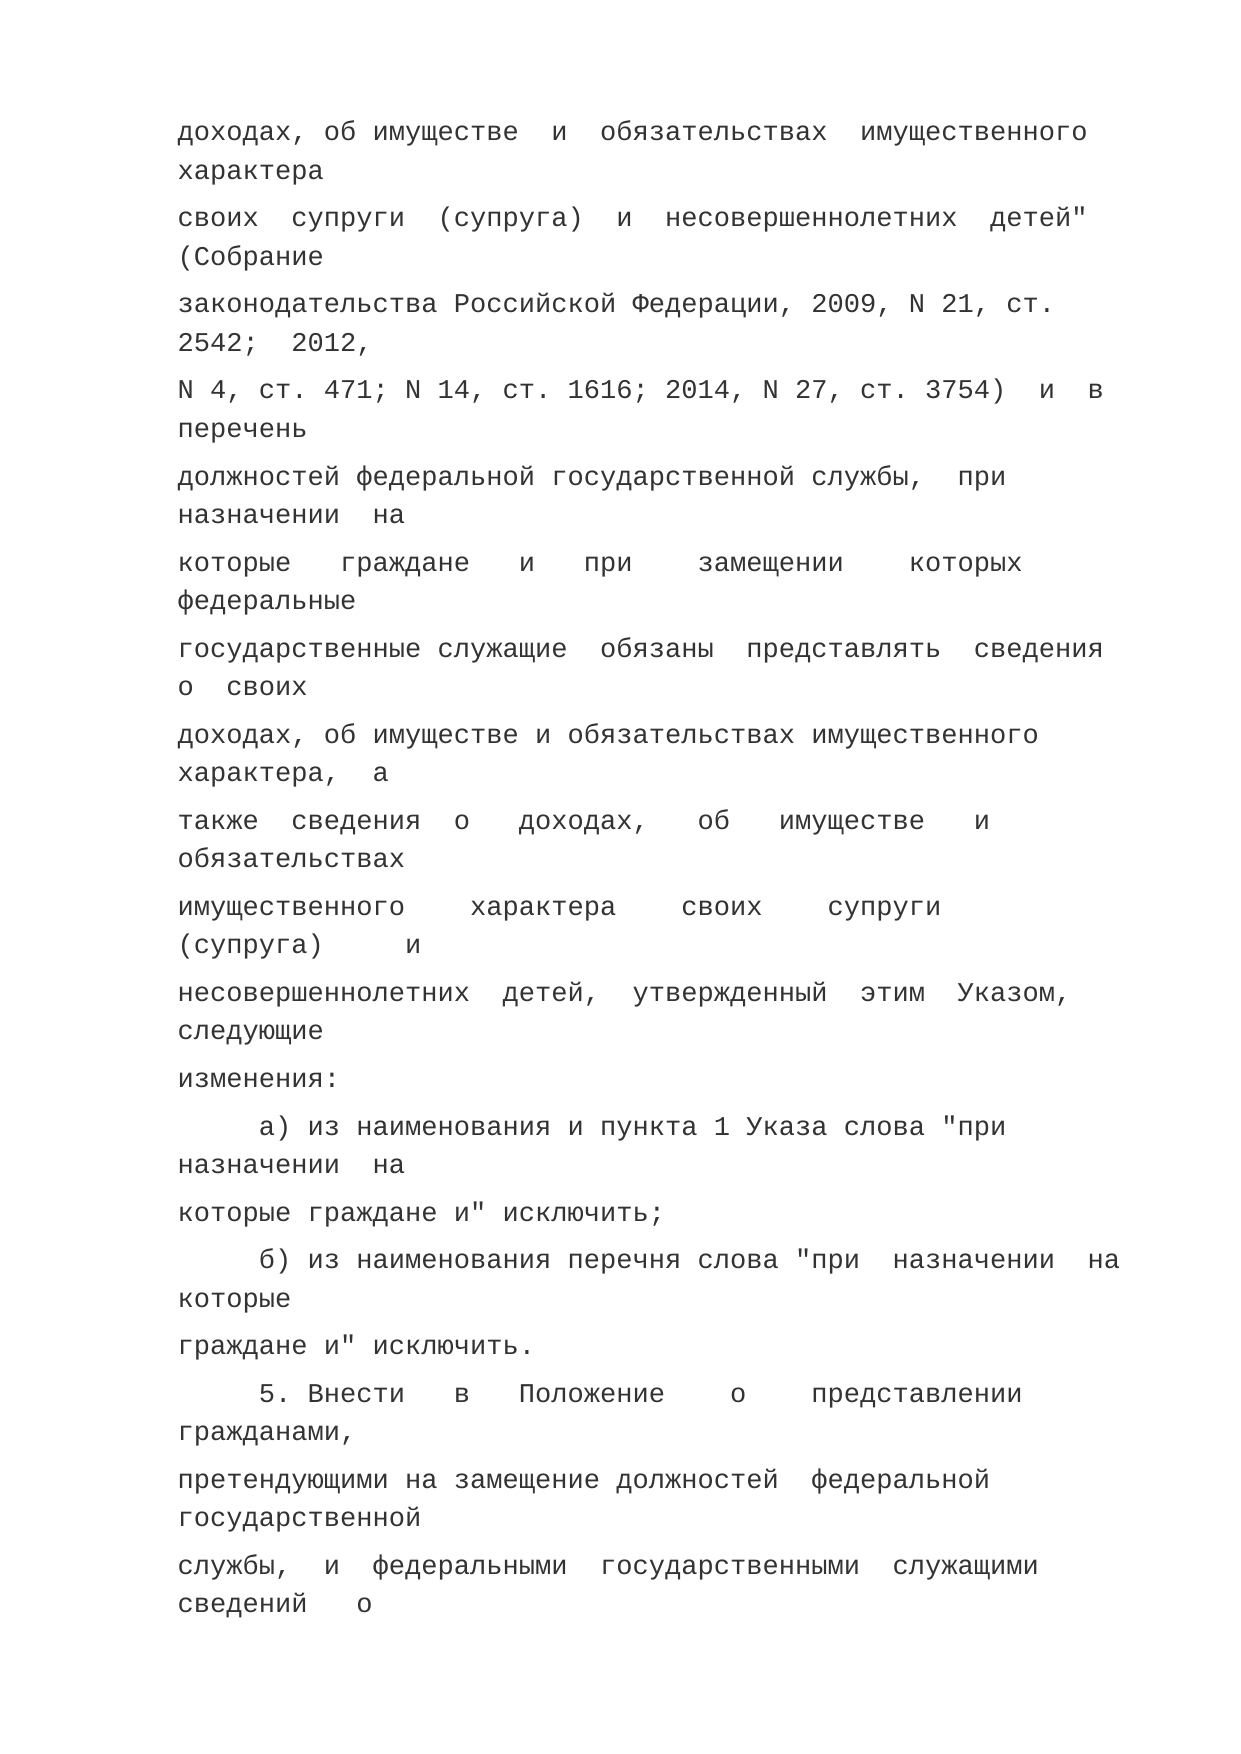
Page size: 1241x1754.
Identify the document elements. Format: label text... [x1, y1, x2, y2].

text должностей федеральной государственной службы, при назначении на [177, 462, 1152, 531]
text доходах, об имуществе и обязательствах имущественного характера, а [177, 720, 1152, 789]
text доходах, об имуществе и обязательствах имущественного характера [177, 118, 1152, 187]
text службы, и федеральными государственными служащими сведений о [177, 1552, 1152, 1621]
text граждане и" исключить. [177, 1332, 1152, 1363]
text которые граждане и при замещении которых федеральные [177, 548, 1152, 617]
text N 4, ст. 471; N 14, ст. 1616; 2014, N 27, ст. 3754) и в перечень [177, 376, 1152, 445]
text имущественного характера своих супруги (супруга) и [177, 892, 1152, 962]
text своих супруги (супруга) и несовершеннолетних детей" (Собрание [177, 204, 1152, 273]
text изменения: [177, 1064, 1152, 1095]
text претендующими на замещение должностей федеральной государственной [177, 1466, 1152, 1535]
text несовершеннолетних детей, утвержденный этим Указом, следующие [177, 978, 1152, 1048]
text законодательства Российской Федерации, 2009, N 21, ст. 2542; 2012, [177, 290, 1152, 359]
text б) из наименования перечня слова "при назначении на которые [177, 1246, 1152, 1315]
text государственные служащие обязаны представлять сведения о своих [177, 634, 1152, 703]
text которые граждане и" исключить; [177, 1198, 1152, 1229]
text а) из наименования и пункта 1 Указа слова "при назначении на [177, 1112, 1152, 1181]
text 5. Внести в Положение о представлении гражданами, [177, 1380, 1152, 1449]
text также сведения о доходах, об имуществе и обязательствах [177, 806, 1152, 876]
